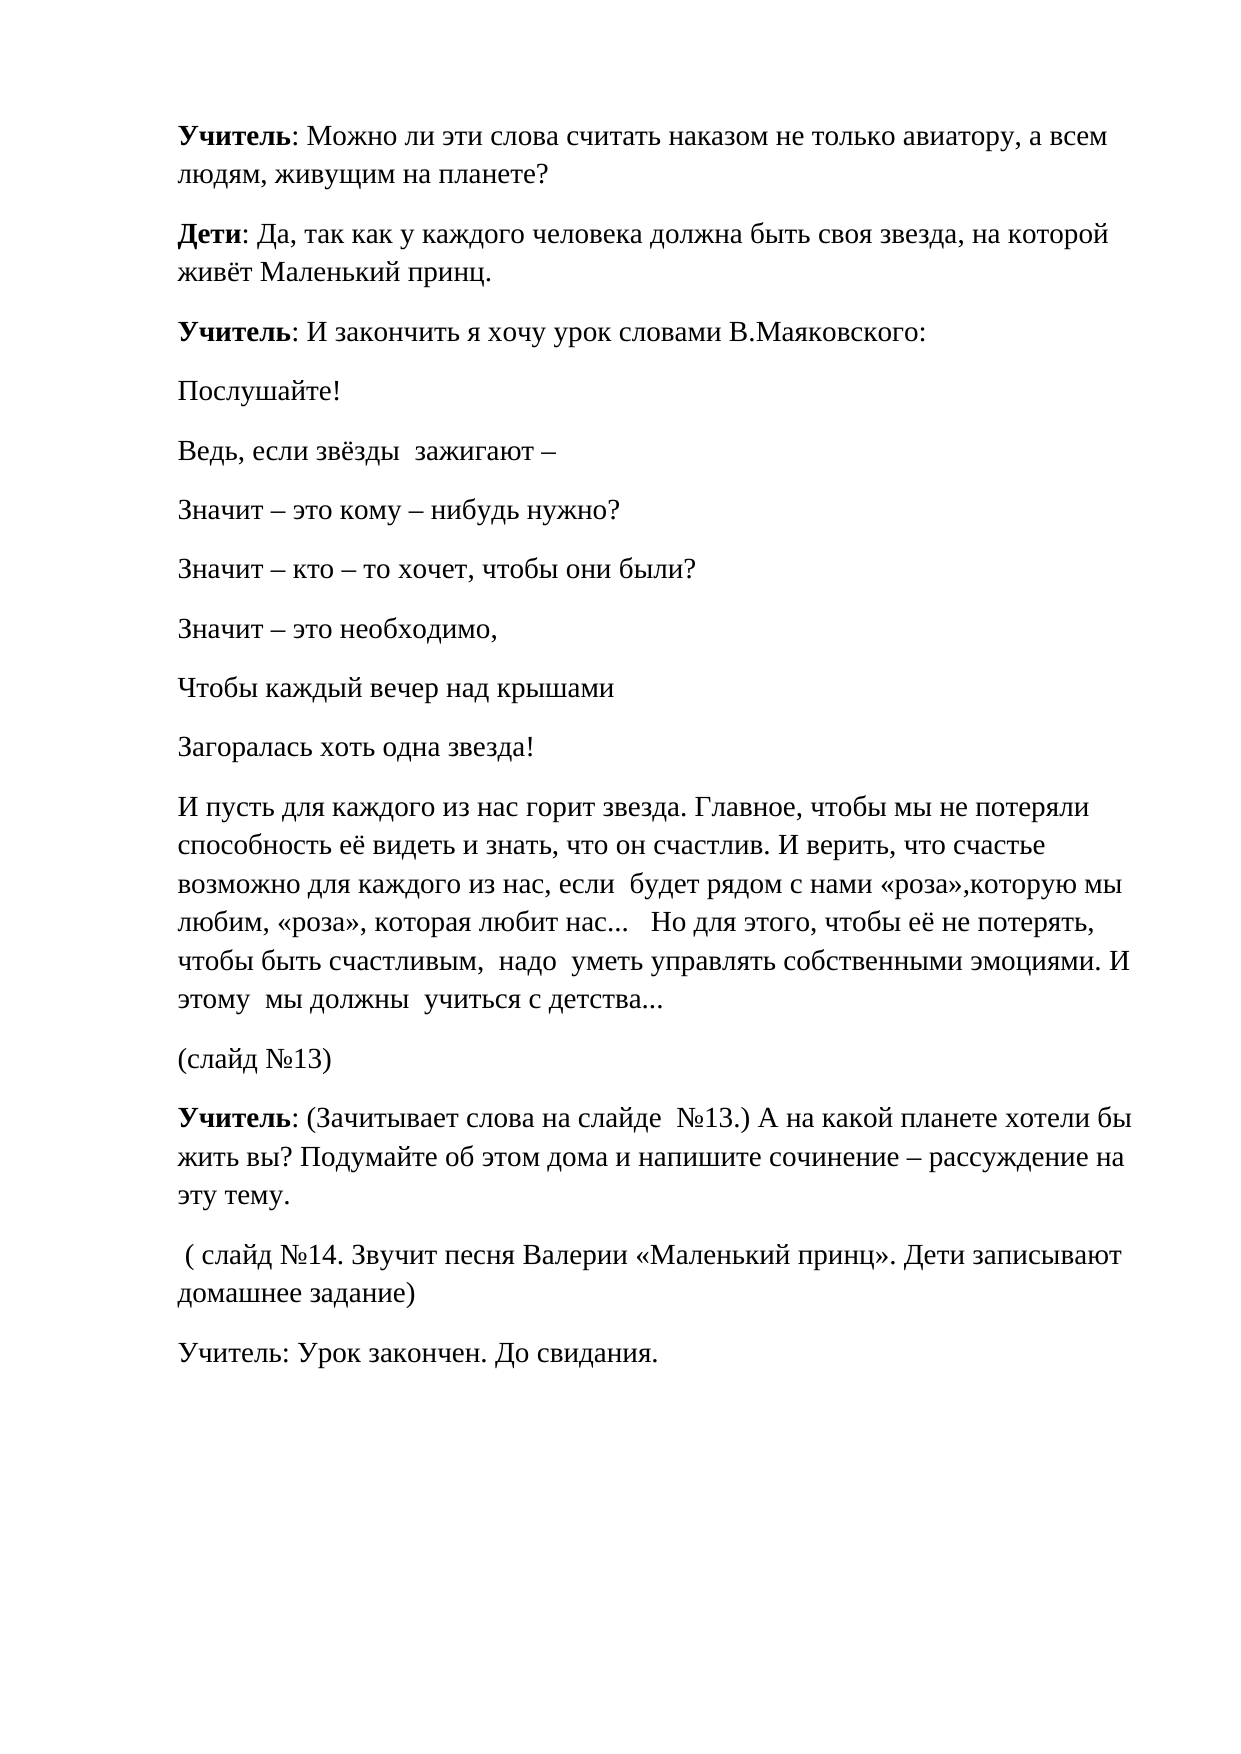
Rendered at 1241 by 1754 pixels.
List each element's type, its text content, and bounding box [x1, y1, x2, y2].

text ( слайд №14. Звучит песня Валерии «Маленький принц». Дети записывают домашнее задание) [177, 1237, 1152, 1309]
text Дети: Да, так как у каждого человека должна быть своя звезда, на которой живёт Маленький принц. [177, 216, 1152, 288]
text Значит – кто – то хочет, чтобы они были? [177, 551, 1152, 585]
text Учитель: И закончить я хочу урок словами В.Маяковского: [177, 314, 1152, 347]
text Ведь, если звёзды зажигают – [177, 433, 1152, 466]
text (слайд №13) [177, 1041, 1152, 1074]
text Учитель: Можно ли эти слова считать наказом не только авиатору, а всем людям, живущим на планете? [177, 118, 1152, 190]
text Значит – это необходимо, [177, 611, 1152, 644]
text Загоралась хоть одна звезда! [177, 729, 1152, 763]
text Послушайте! [177, 373, 1152, 407]
text Учитель: Урок закончен. До свидания. [177, 1335, 1152, 1368]
text Значит – это кому – нибудь нужно? [177, 492, 1152, 526]
text И пусть для каждого из нас горит звезда. Главное, чтобы мы не потеряли способность её видеть и знать, что он счастлив. И верить, что счастье возможно для каждого из нас, если будет рядом с нами «роза»,которую мы любим, «роза», которая любит нас... Но для этого, чтобы её не потерять, чтобы быть счастливым, надо уметь управлять собственными эмоциями. И этому мы должны учиться с детства... [177, 789, 1152, 1015]
text Чтобы каждый вечер над крышами [177, 670, 1152, 704]
text Учитель: (Зачитывает слова на слайде №13.) А на какой планете хотели бы жить вы? Подумайте об этом дома и напишите сочинение – рассуждение на эту тему. [177, 1100, 1152, 1211]
